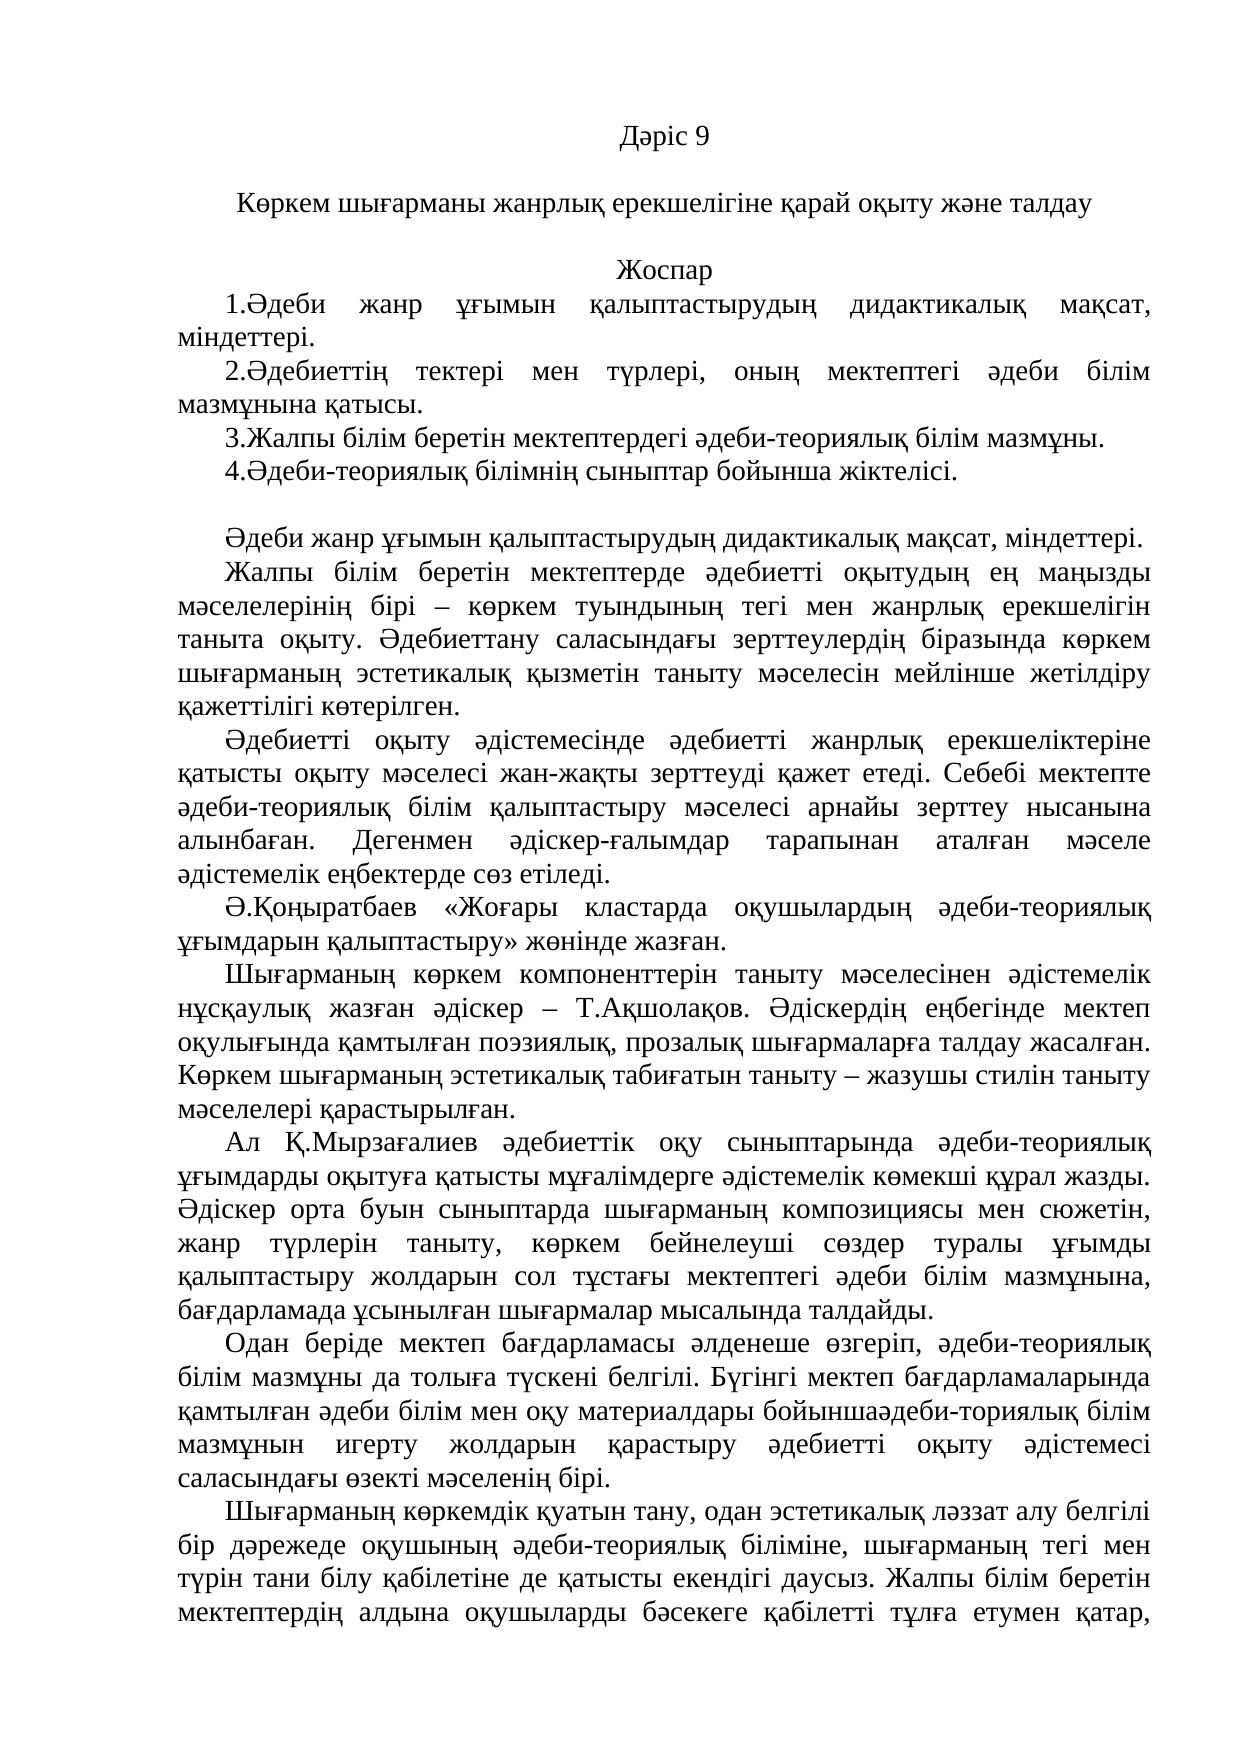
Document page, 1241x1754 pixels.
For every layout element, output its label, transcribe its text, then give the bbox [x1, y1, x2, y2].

text Дәріс 9 [177, 118, 1152, 152]
text Көркем шығарманы жанрлық ерекшелігіне қарай оқыту және талдау [177, 185, 1152, 219]
text Ә.Қоңыратбаев «Жоғары кластарда оқушылардың әдеби-теориялық ұғымдарын қалыптастыру» жөнінде жазған. [177, 889, 1152, 957]
list 1.Әдеби жанр ұғымын қалыптастырудың дидактикалық мақсат, міндеттері. [177, 286, 1152, 353]
text Жалпы білім беретін мектептерде әдебиетті оқытудың ең маңызды мәселелерінің бірі – көркем туындының тегі мен жанрлық ерекшелігін таныта оқыту. Әдебиеттану саласындағы зерттеулердің біразында көркем шығарманың эстетикалық қызметін таныту мәселесін мейлінше жетілдіру қажеттілігі көтерілген. [177, 554, 1152, 722]
list 2.Әдебиеттің тектері мен түрлері, оның мектептегі әдеби білім мазмұнына қатысы. [177, 353, 1152, 420]
text Жоспар [177, 252, 1152, 286]
text Одан беріде мектеп бағдарламасы әлденеше өзгеріп, әдеби-теориялық білім мазмұны да толыға түскені белгілі. Бүгінгі мектеп бағдарламаларында қамтылған әдеби білім мен оқу материалдары бойыншаәдеби-ториялық білім мазмұнын игерту жолдарын қарастыру әдебиетті оқыту әдістемесі саласындағы өзекті мәселенің бірі. [177, 1326, 1152, 1493]
text Ал Қ.Мырзағалиев әдебиеттік оқу сыныптарында әдеби-теориялық ұғымдарды оқытуға қатысты мұғалімдерге әдістемелік көмекші құрал жазды. Әдіскер орта буын сыныптарда шығарманың композициясы мен сюжетін, жанр түрлерін таныту, көркем бейнелеуші сөздер туралы ұғымды қалыптастыру жолдарын сол тұстағы мектептегі әдеби білім мазмұнына, бағдарламада ұсынылған шығармалар мысалында талдайды. [177, 1124, 1152, 1326]
text Әдебиетті оқыту әдістемесінде әдебиетті жанрлық ерекшеліктеріне қатысты оқыту мәселесі жан-жақты зерттеуді қажет етеді. Себебі мектепте әдеби-теориялық білім қалыптастыру мәселесі арнайы зерттеу нысанына алынбаған. Дегенмен әдіскер-ғалымдар тарапынан аталған мәселе әдістемелік еңбектерде сөз етіледі. [177, 722, 1152, 889]
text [177, 1493, 1152, 1627]
list Әдеби жанр ұғымын қалыптастырудың дидактикалық мақсат, міндеттері. [224, 521, 1152, 554]
list 3.Жалпы білім беретін мектептердегі әдеби-теориялық білім мазмұны. [177, 420, 1152, 453]
text Шығарманың көркем компоненттерін таныту мәселесінен әдістемелік нұсқаулық жазған әдіскер – Т.Ақшолақов. Әдіскердің еңбегінде мектеп оқулығында қамтылған поэзиялық, прозалық шығармаларға талдау жасалған. Көркем шығарманың эстетикалық табиғатын таныту – жазушы стилін таныту мәселелері қарастырылған. [177, 957, 1152, 1124]
text 4.Әдеби-теориялық білімнің сыныптар бойынша жіктелісі. [177, 453, 1152, 487]
